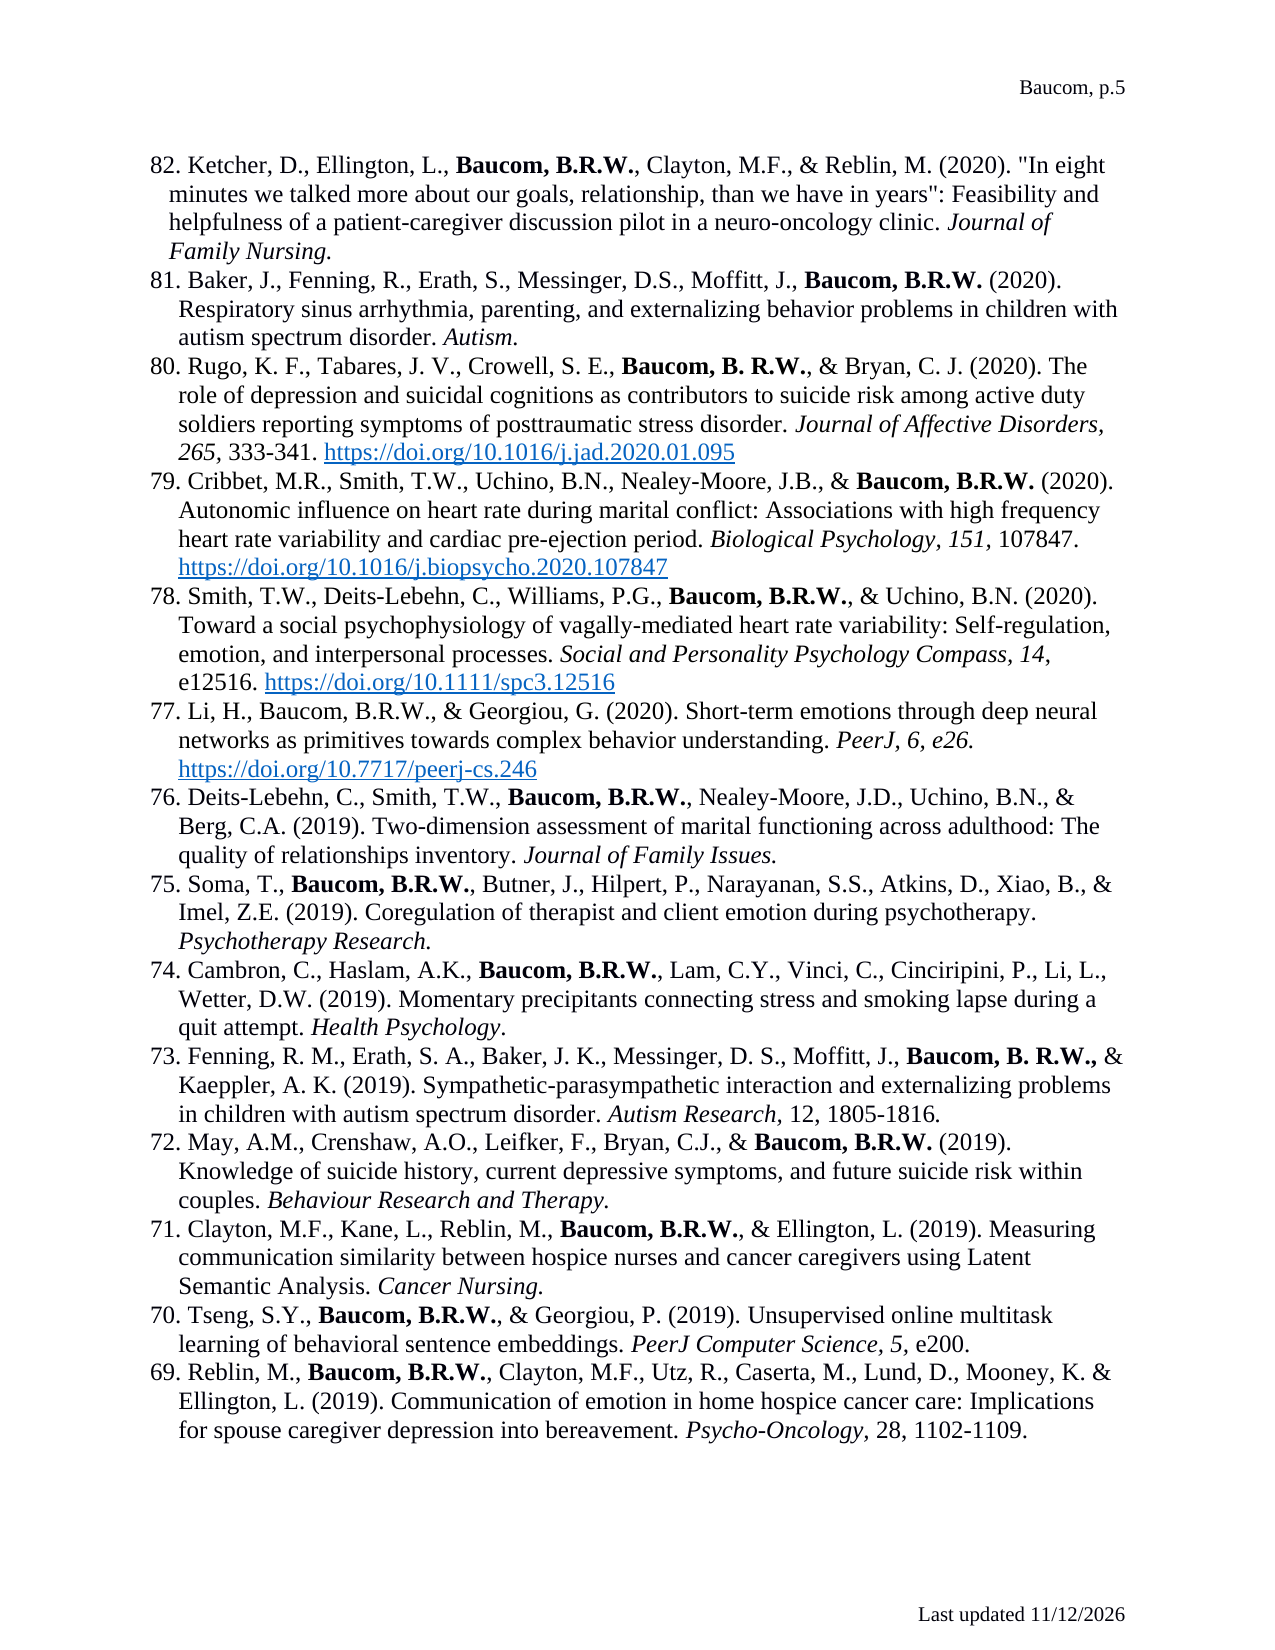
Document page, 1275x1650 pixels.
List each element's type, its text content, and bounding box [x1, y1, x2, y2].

text 76. Deits-Lebehn, C., Smith, T.W., Baucom, B.R.W., Nealey-Moore, J.D., Uchino, B.N., & Berg, C.A. (2019). Two-dimension assessment of marital functioning across adulthood: The quality of relationships inventory. Journal of Family Issues. [150, 782, 1125, 869]
text 79. Cribbet, M.R., Smith, T.W., Uchino, B.N., Nealey-Moore, J.B., & Baucom, B.R.W. (2020). Autonomic influence on heart rate during marital conflict: Associations with high frequency heart rate variability and cardiac pre-ejection period. Biological Psychology, 151, 107847. https://doi.org/10.1016/j.biopsycho.2020.107847 [150, 466, 1125, 581]
text 72. May, A.M., Crenshaw, A.O., Leifker, F., Bryan, C.J., & Baucom, B.R.W. (2019). Knowledge of suicide history, current depressive symptoms, and future suicide risk within couples. Behaviour Research and Therapy. [150, 1127, 1125, 1214]
text 73. Fenning, R. M., Erath, S. A., Baker, J. K., Messinger, D. S., Moffitt, J., Baucom, B. R.W., & Kaeppler, A. K. (2019). Sympathetic-parasympathetic interaction and externalizing problems in children with autism spectrum disorder. Autism Research, 12, 1805-1816. [150, 1041, 1125, 1127]
text 78. Smith, T.W., Deits-Lebehn, C., Williams, P.G., Baucom, B.R.W., & Uchino, B.N. (2020). Toward a social psychophysiology of vagally-mediated heart rate variability: Self-regulation, emotion, and interpersonal processes. Social and Personality Psychology Compass, 14, e12516. https://doi.org/10.1111/spc3.12516 [150, 581, 1125, 696]
text 75. Soma, T., Baucom, B.R.W., Butner, J., Hilpert, P., Narayanan, S.S., Atkins, D., Xiao, B., & Imel, Z.E. (2019). Coregulation of therapist and client emotion during psychotherapy. Psychotherapy Research. [150, 869, 1125, 955]
text 70. Tseng, S.Y., Baucom, B.R.W., & Georgiou, P. (2019). Unsupervised online multitask learning of behavioral sentence embeddings. PeerJ Computer Science, 5, e200. [150, 1300, 1125, 1357]
text 77. Li, H., Baucom, B.R.W., & Georgiou, G. (2020). Short-term emotions through deep neural networks as primitives towards complex behavior understanding. PeerJ, 6, e26. https://doi.org/10.7717/peerj-cs.246 [150, 696, 1125, 782]
text 74. Cambron, C., Haslam, A.K., Baucom, B.R.W., Lam, C.Y., Vinci, C., Cinciripini, P., Li, L., Wetter, D.W. (2019). Momentary precipitants connecting stress and smoking lapse during a quit attempt. Health Psychology. [150, 955, 1125, 1041]
text 81. Baker, J., Fenning, R., Erath, S., Messinger, D.S., Moffitt, J., Baucom, B.R.W. (2020). Respiratory sinus arrhythmia, parenting, and externalizing behavior problems in children with autism spectrum disorder. Autism. [150, 265, 1125, 351]
text 80. Rugo, K. F., Tabares, J. V., Crowell, S. E., Baucom, B. R.W., & Bryan, C. J. (2020). The role of depression and suicidal cognitions as contributors to suicide risk among active duty soldiers reporting symptoms of posttraumatic stress disorder. Journal of Affective Disorders, 265, 333-341. https://doi.org/10.1016/j.jad.2020.01.095 [150, 351, 1125, 466]
text 71. Clayton, M.F., Kane, L., Reblin, M., Baucom, B.R.W., & Ellington, L. (2019). Measuring communication similarity between hospice nurses and cancer caregivers using Latent Semantic Analysis. Cancer Nursing. [150, 1214, 1125, 1300]
text 82. Ketcher, D., Ellington, L., Baucom, B.R.W., Clayton, M.F., & Reblin, M. (2020). "In eight minutes we talked more about our goals, relationship, than we have in years": Feasibility and helpfulness of a patient-caregiver discussion pilot in a neuro-oncology clinic. Journal of Family Nursing. [150, 150, 1125, 265]
text 69. Reblin, M., Baucom, B.R.W., Clayton, M.F., Utz, R., Caserta, M., Lund, D., Mooney, K. & Ellington, L. (2019). Communication of emotion in home hospice cancer care: Implications for spouse caregiver depression into bereavement. Psycho-Oncology, 28, 1102-1109. [150, 1357, 1125, 1444]
